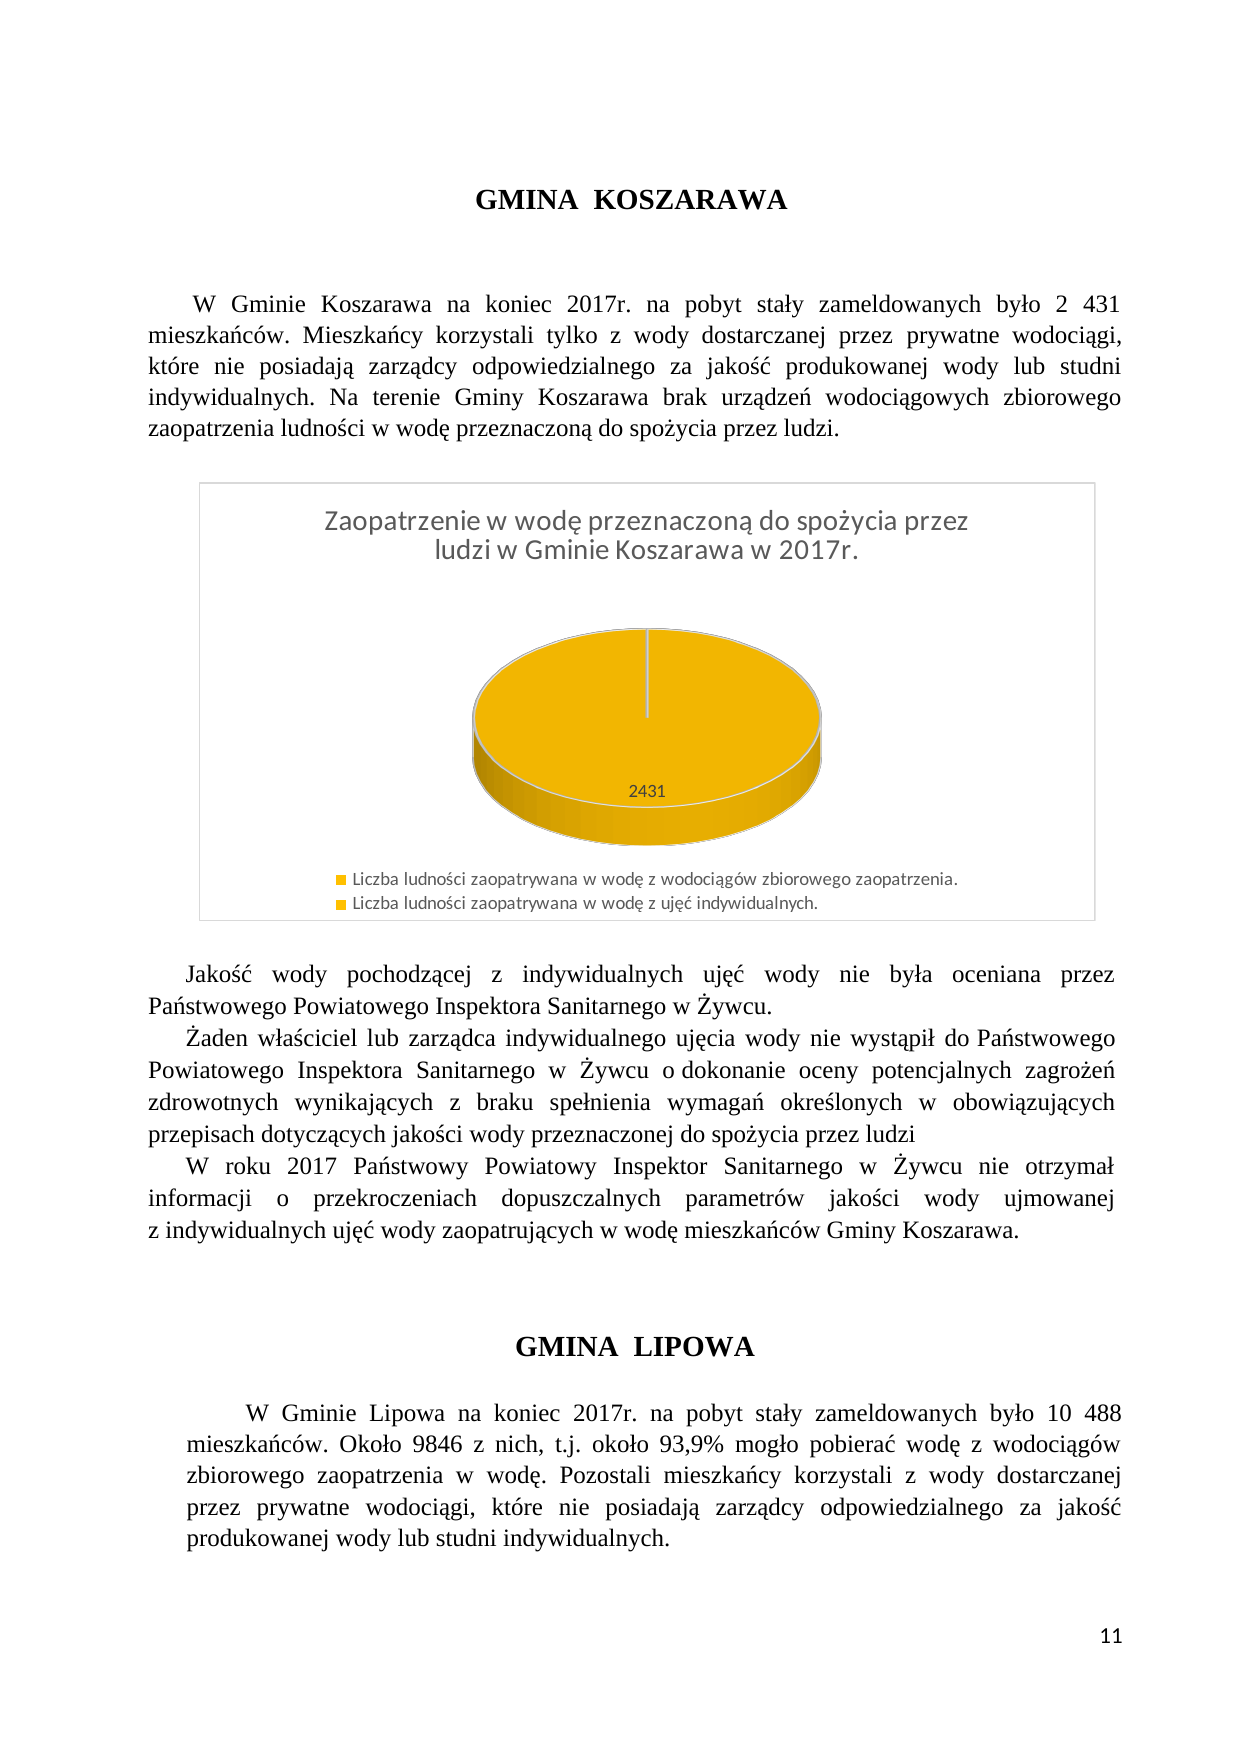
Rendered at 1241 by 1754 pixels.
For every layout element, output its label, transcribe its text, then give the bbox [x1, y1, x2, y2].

text Jakość wody pochodzącej z indywidualnych ujęć wody nie była oceniana przez Państwowego Powiatowego Inspektora Sanitarnego w Żywcu. [148, 959, 1116, 1020]
text W Gminie Koszarawa na koniec 2017r. na pobyt stały zameldowanych było 2 431 mieszkańców. Mieszkańcy korzystali tylko z wody dostarczanej przez prywatne wodociągi, które nie posiadają zarządcy odpowiedzialnego za jakość produkowanej wody lub studni indywidualnych. Na terenie Gminy Koszarawa brak urządzeń wodociągowych zbiorowego zaopatrzenia ludności w wodę przeznaczoną do spożycia przez ludzi. [148, 289, 1122, 442]
text W roku 2017 Państwowy Powiatowy Inspektor Sanitarnego w Żywcu nie otrzymał informacji o przekroczeniach dopuszczalnych parametrów jakości wody ujmowanej z indywidualnych ujęć wody zaopatrujących w wodę mieszkańców Gminy Koszarawa. [148, 1151, 1116, 1244]
text GMINA KOSZARAWA [148, 182, 1115, 216]
text GMINA LIPOWA [148, 1329, 1115, 1362]
text W Gminie Lipowa na koniec 2017r. na pobyt stały zameldowanych było 10 488 mieszkańców. Około 9846 z nich, t.j. około 93,9% mogło pobierać wodę z wodociągów zbiorowego zaopatrzenia w wodę. Pozostali mieszkańcy korzystali z wody dostarczanej przez prywatne wodociągi, które nie posiadają zarządcy odpowiedzialnego za jakość produkowanej wody lub studni indywidualnych. [186, 1398, 1122, 1551]
text Żaden właściciel lub zarządca indywidualnego ujęcia wody nie wystąpił do Państwowego Powiatowego Inspektora Sanitarnego w Żywcu o dokonanie oceny potencjalnych zagrożeń zdrowotnych wynikających z braku spełnienia wymagań określonych w obowiązujących przepisach dotyczących jakości wody przeznaczonej do spożycia przez ludzi [148, 1023, 1116, 1148]
